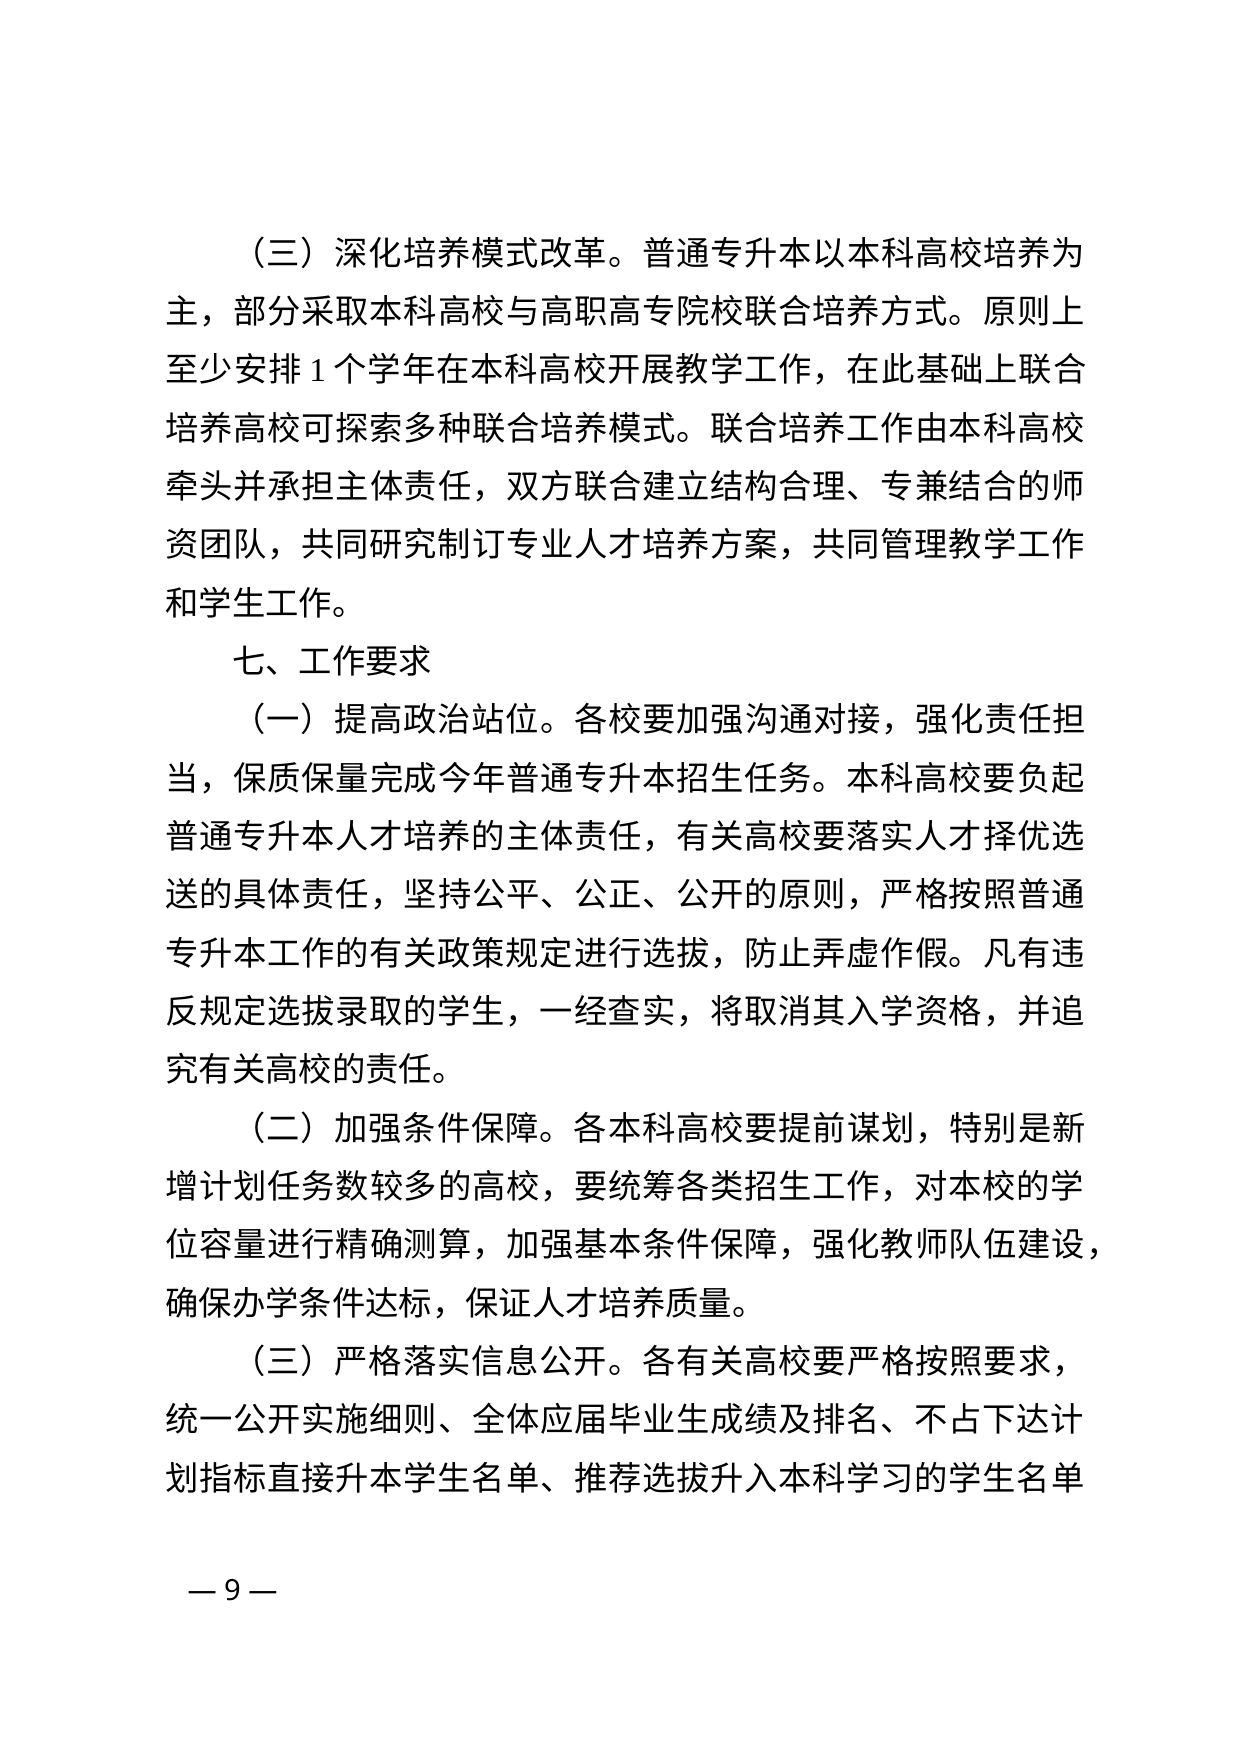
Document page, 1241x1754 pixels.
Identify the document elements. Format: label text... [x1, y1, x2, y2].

text （二）加强条件保障。各本科高校要提前谋划，特别是新增计划任务数较多的高校，要统筹各类招生工作，对本校的学位容量进行精确测算，加强基本条件保障，强化教师队伍建设，确保办学条件达标，保证人才培养质量。 [165, 1093, 1087, 1327]
text 七、工作要求 [165, 627, 1087, 685]
text （一）提高政治站位。各校要加强沟通对接，强化责任担当，保质保量完成今年普通专升本招生任务。本科高校要负起普通专升本人才培养的主体责任，有关高校要落实人才择优选送的具体责任，坚持公平、公正、公开的原则，严格按照普通专升本工作的有关政策规定进行选拔，防止弄虚作假。凡有违反规定选拔录取的学生，一经查实，将取消其入学资格，并追究有关高校的责任。 [165, 685, 1087, 1093]
text （三）深化培养模式改革。普通专升本以本科高校培养为主，部分采取本科高校与高职高专院校联合培养方式。原则上至少安排1个学年在本科高校开展教学工作，在此基础上联合培养高校可探索多种联合培养模式。联合培养工作由本科高校牵头并承担主体责任，双方联合建立结构合理、专兼结合的师资团队，共同研究制订专业人才培养方案，共同管理教学工作和学生工作。 [165, 218, 1087, 627]
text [165, 1327, 1087, 1502]
